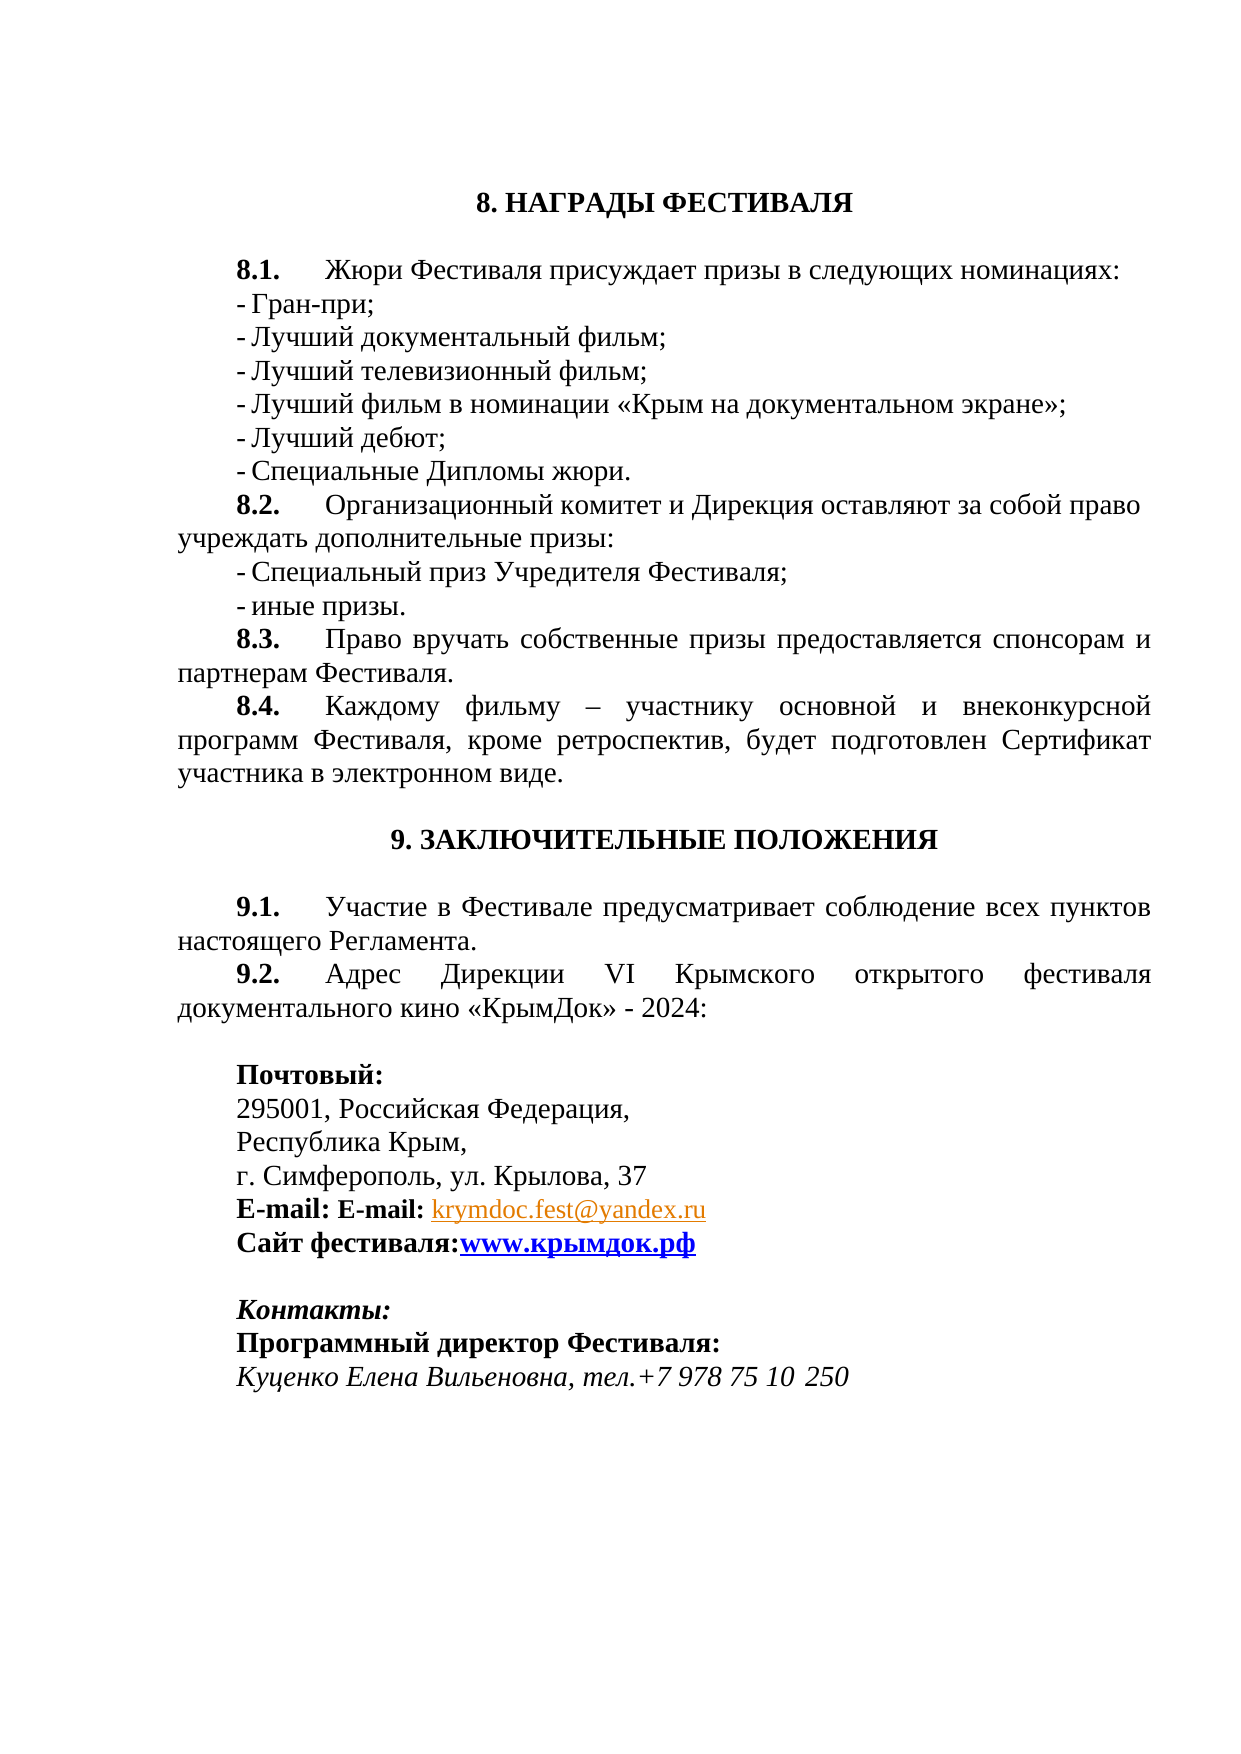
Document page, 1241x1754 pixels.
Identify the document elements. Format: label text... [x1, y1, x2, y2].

text 8.1. Жюри Фестиваля присуждает призы в следующих номинациях: [177, 252, 1152, 286]
text - Лучший телевизионный фильм; [177, 353, 1152, 386]
text Программный директор Фестиваля: [177, 1326, 1152, 1359]
text E-mail: E-mail: krymdoc.fest@yandex.ru [177, 1191, 1152, 1225]
text - Специальный приз Учредителя Фестиваля; [177, 554, 1152, 588]
text - иные призы. [177, 588, 1152, 621]
text - Гран-при; [177, 286, 1152, 319]
text - Лучший фильм в номинации «Крым на документальном экране»; [177, 386, 1152, 420]
text 9.1. Участие в Фестивале предусматривает соблюдение всех пунктов настоящего Регламента. [177, 889, 1152, 957]
text - Специальные Дипломы жюри. [177, 453, 1152, 487]
text 8.2. Организационный комитет и Дирекция оставляют за собой право учреждать дополнительные призы: [177, 487, 1152, 554]
text 295001, Российская Федерация, [177, 1091, 1152, 1124]
text Почтовый: [177, 1057, 1152, 1091]
text 8. НАГРАДЫ ФЕСТИВАЛЯ [177, 185, 1152, 219]
text 8.4. Каждому фильму – участнику основной и внеконкурсной программ Фестиваля, кроме ретроспектив, будет подготовлен Сертификат участника в электронном виде. [177, 688, 1152, 789]
text - Лучший документальный фильм; [177, 319, 1152, 353]
text 8.3. Право вручать собственные призы предоставляется спонсорам и партнерам Фестиваля. [177, 621, 1152, 688]
text 9.2. Адрес Дирекции VI Крымского открытого фестиваля документального кино «КрымДок» - 2024: [177, 957, 1152, 1024]
text 9. ЗАКЛЮЧИТЕЛЬНЫЕ ПОЛОЖЕНИЯ [177, 822, 1152, 856]
text Республика Крым, [177, 1124, 1152, 1158]
text Сайт фестиваля:www.крымдок.рф [177, 1225, 1152, 1258]
text - Лучший дебют; [177, 420, 1152, 453]
text Контакты: [177, 1292, 1152, 1326]
text Куценко Елена Вильеновна, тел.+7 978 75 10 250 [177, 1359, 1152, 1393]
text г. Симферополь, ул. Крылова, 37 [177, 1158, 1152, 1191]
